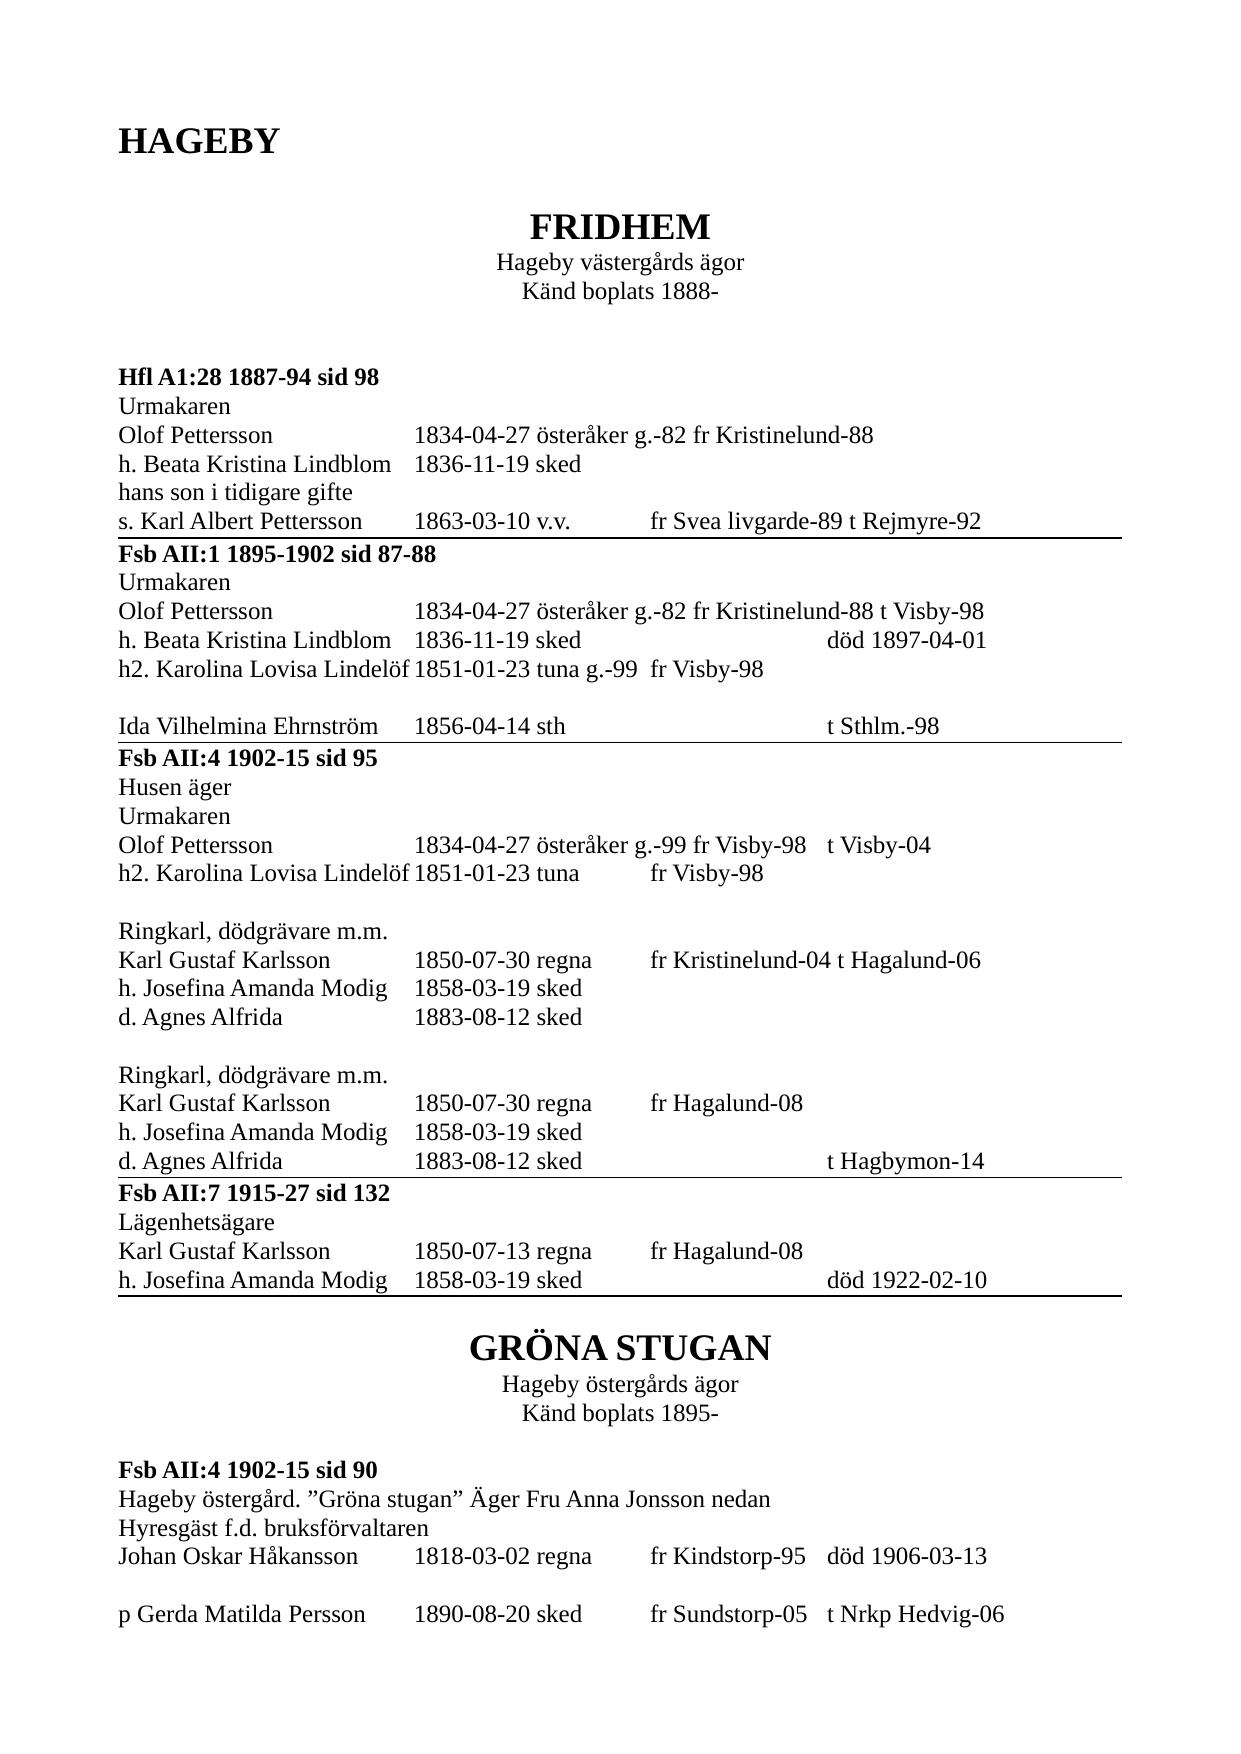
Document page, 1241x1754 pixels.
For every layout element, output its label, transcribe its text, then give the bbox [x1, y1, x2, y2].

text Lägenhetsägare [118, 1207, 1122, 1236]
text h. Josefina Amanda Modig 1858-03-19 sked [118, 973, 1122, 1002]
text Fsb AII:1 1895-1902 sid 87-88 [118, 539, 1122, 567]
text Karl Gustaf Karlsson 1850-07-30 regna fr Kristinelund-04 t Hagalund-06 [118, 945, 1122, 973]
text s. Karl Albert Pettersson 1863-03-10 v.v. fr Svea livgarde-89 t Rejmyre-92 [118, 506, 1122, 537]
text Hageby västergårds ägor [118, 247, 1122, 276]
text Ringkarl, dödgrävare m.m. [118, 916, 1122, 945]
text Urmakaren [118, 567, 1122, 596]
text h2. Karolina Lovisa Lindelöf 1851-01-23 tuna fr Visby-98 [118, 858, 1122, 887]
text Hfl A1:28 1887-94 sid 98 [118, 362, 1122, 391]
text Karl Gustaf Karlsson 1850-07-30 regna fr Hagalund-08 [118, 1088, 1122, 1117]
text FRIDHEM [118, 204, 1122, 247]
text Johan Oskar Håkansson 1818-03-02 regna fr Kindstorp-95 död 1906-03-13 [118, 1541, 1122, 1570]
text hans son i tidigare gifte [118, 477, 1122, 506]
text Karl Gustaf Karlsson 1850-07-13 regna fr Hagalund-08 [118, 1236, 1122, 1265]
text h. Beata Kristina Lindblom 1836-11-19 sked död 1897-04-01 [118, 625, 1122, 654]
text Känd boplats 1888- [118, 276, 1122, 305]
text Fsb AII:4 1902-15 sid 95 [118, 743, 1122, 772]
text Hageby östergård. ”Gröna stugan” Äger Fru Anna Jonsson nedan [118, 1484, 1122, 1513]
text h. Josefina Amanda Modig 1858-03-19 sked död 1922-02-10 [118, 1265, 1122, 1295]
text HAGEBY [118, 118, 1122, 161]
text Urmakaren [118, 801, 1122, 830]
text Olof Pettersson 1834-04-27 österåker g.-99 fr Visby-98 t Visby-04 [118, 830, 1122, 858]
text Fsb AII:7 1915-27 sid 132 [118, 1178, 1122, 1207]
text Husen äger [118, 772, 1122, 801]
text Urmakaren [118, 391, 1122, 420]
text p Gerda Matilda Persson 1890-08-20 sked fr Sundstorp-05 t Nrkp Hedvig-06 [118, 1599, 1122, 1628]
text Hageby östergårds ägor [118, 1369, 1122, 1398]
text Olof Pettersson 1834-04-27 österåker g.-82 fr Kristinelund-88 t Visby-98 [118, 596, 1122, 625]
text Hyresgäst f.d. bruksförvaltaren [118, 1513, 1122, 1541]
text Fsb AII:4 1902-15 sid 90 [118, 1455, 1122, 1484]
text Känd boplats 1895- [118, 1398, 1122, 1426]
text h. Josefina Amanda Modig 1858-03-19 sked [118, 1117, 1122, 1146]
text GRÖNA STUGAN [118, 1326, 1122, 1369]
text Ringkarl, dödgrävare m.m. [118, 1060, 1122, 1088]
text Ida Vilhelmina Ehrnström 1856-04-14 sth t Sthlm.-98 [118, 711, 1122, 742]
text h2. Karolina Lovisa Lindelöf 1851-01-23 tuna g.-99 fr Visby-98 [118, 654, 1122, 682]
text d. Agnes Alfrida 1883-08-12 sked [118, 1002, 1122, 1031]
text h. Beata Kristina Lindblom 1836-11-19 sked [118, 449, 1122, 477]
text Olof Pettersson 1834-04-27 österåker g.-82 fr Kristinelund-88 [118, 420, 1122, 449]
text d. Agnes Alfrida 1883-08-12 sked t Hagbymon-14 [118, 1146, 1122, 1177]
